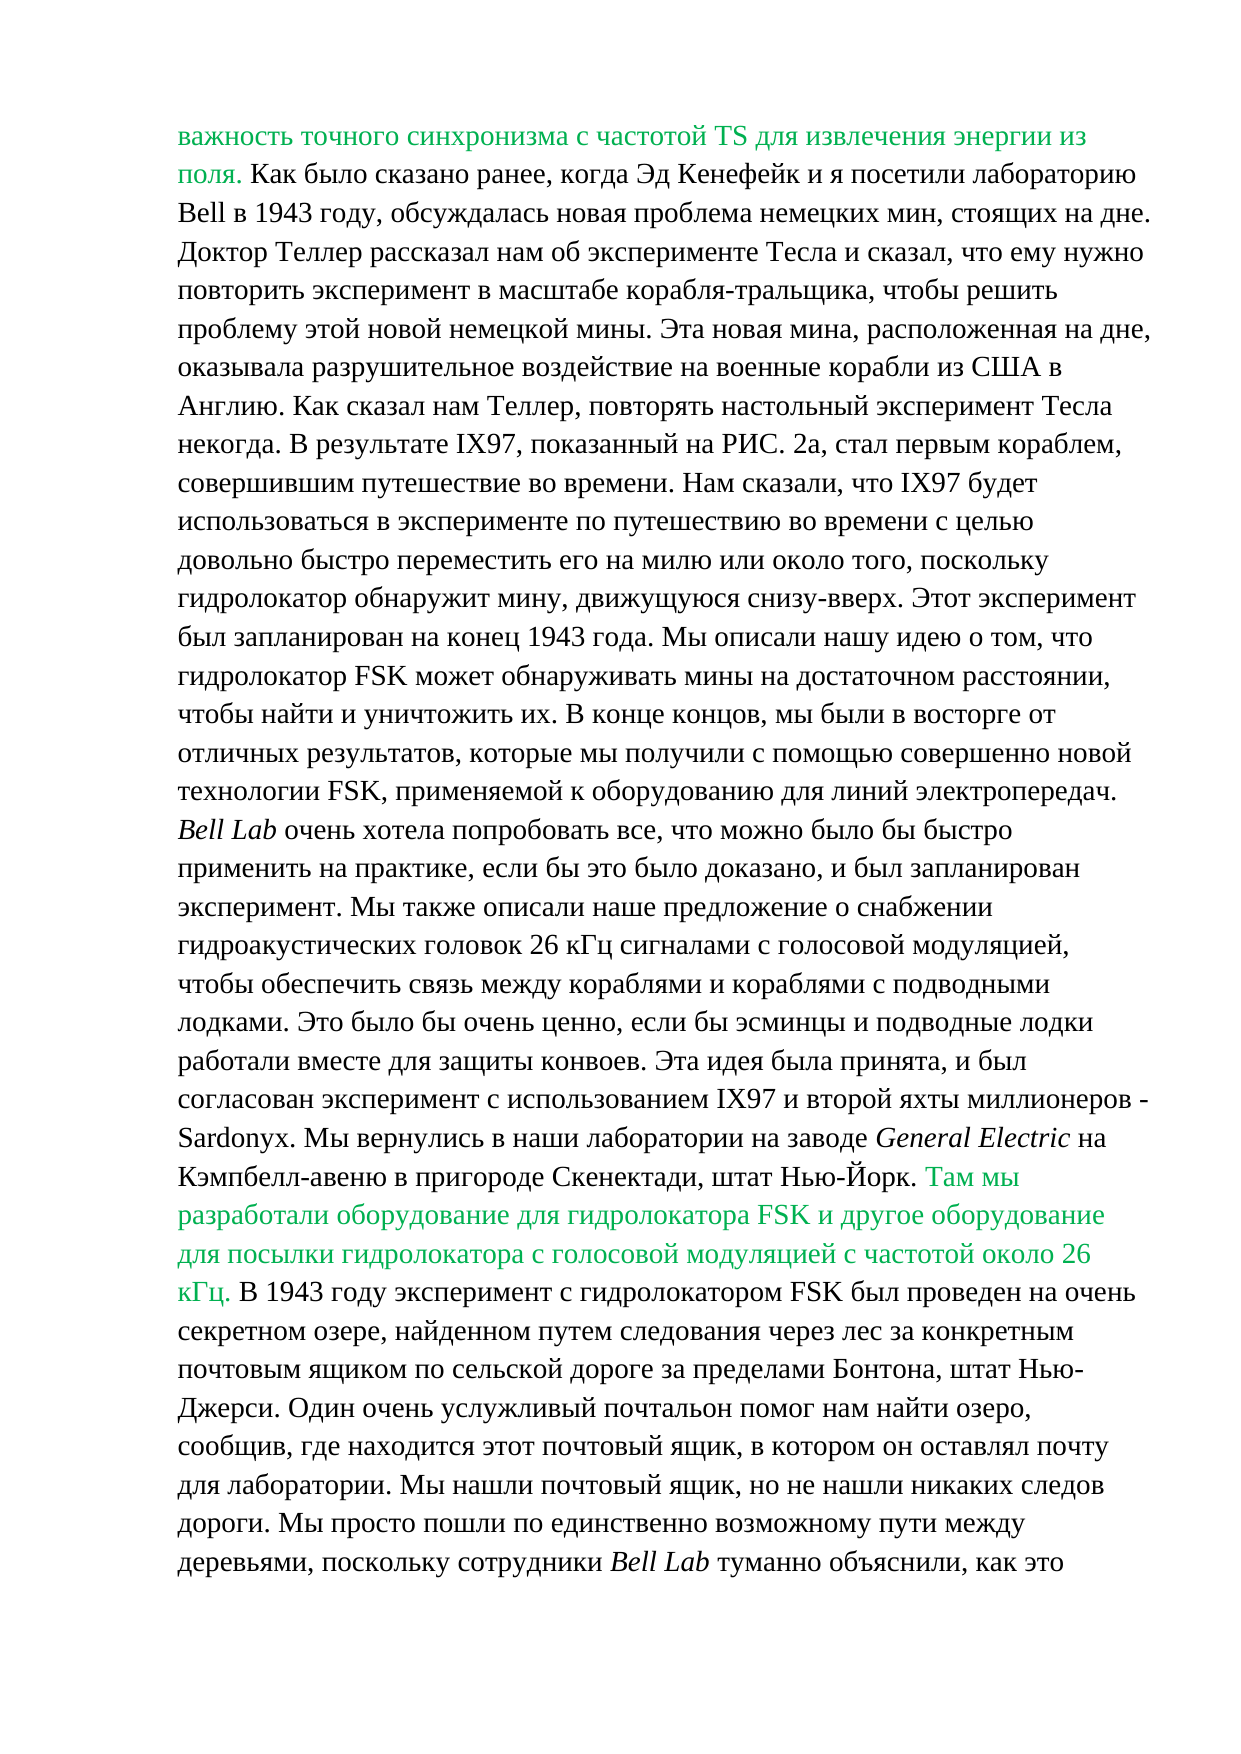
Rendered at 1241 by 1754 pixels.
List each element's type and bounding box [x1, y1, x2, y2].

text [177, 118, 1152, 1578]
